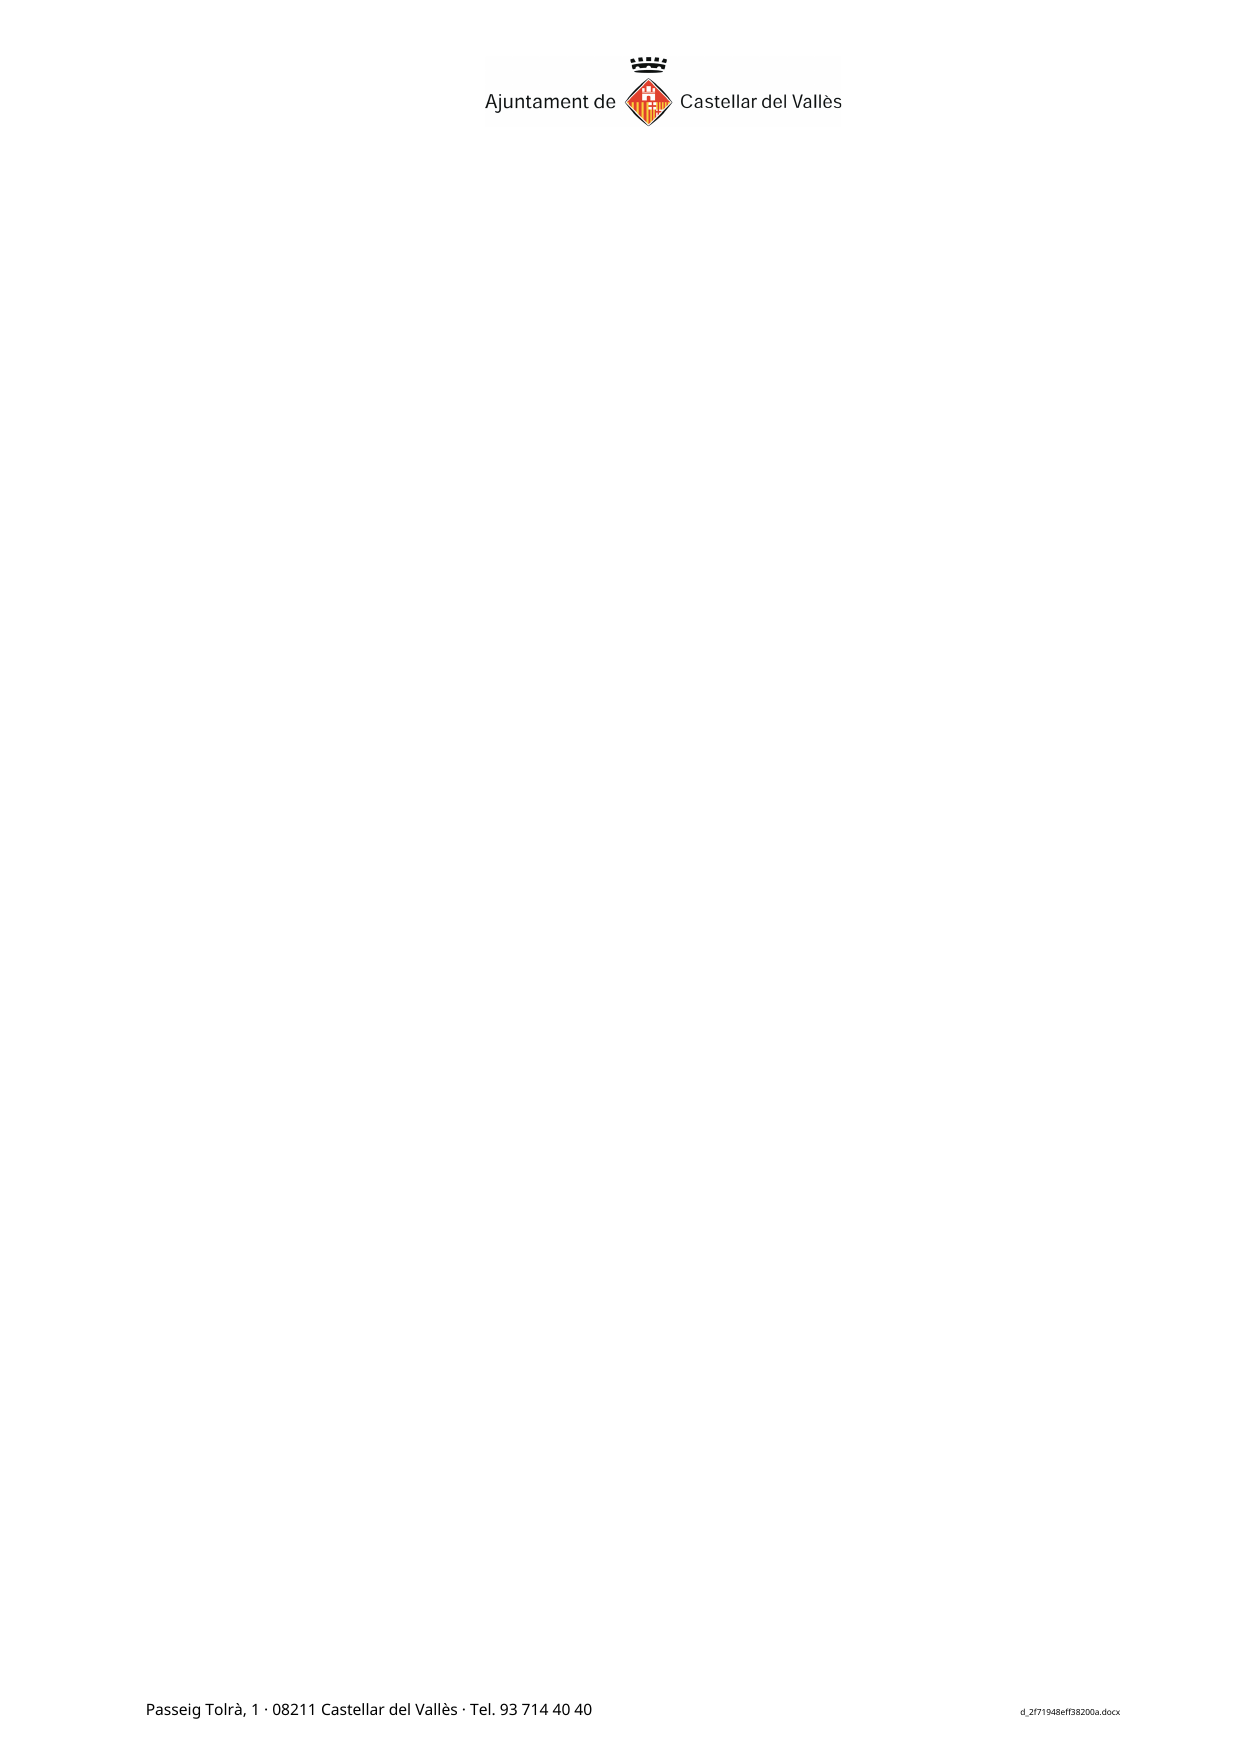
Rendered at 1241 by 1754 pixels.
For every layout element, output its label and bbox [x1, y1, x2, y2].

picture [485, 56, 842, 127]
